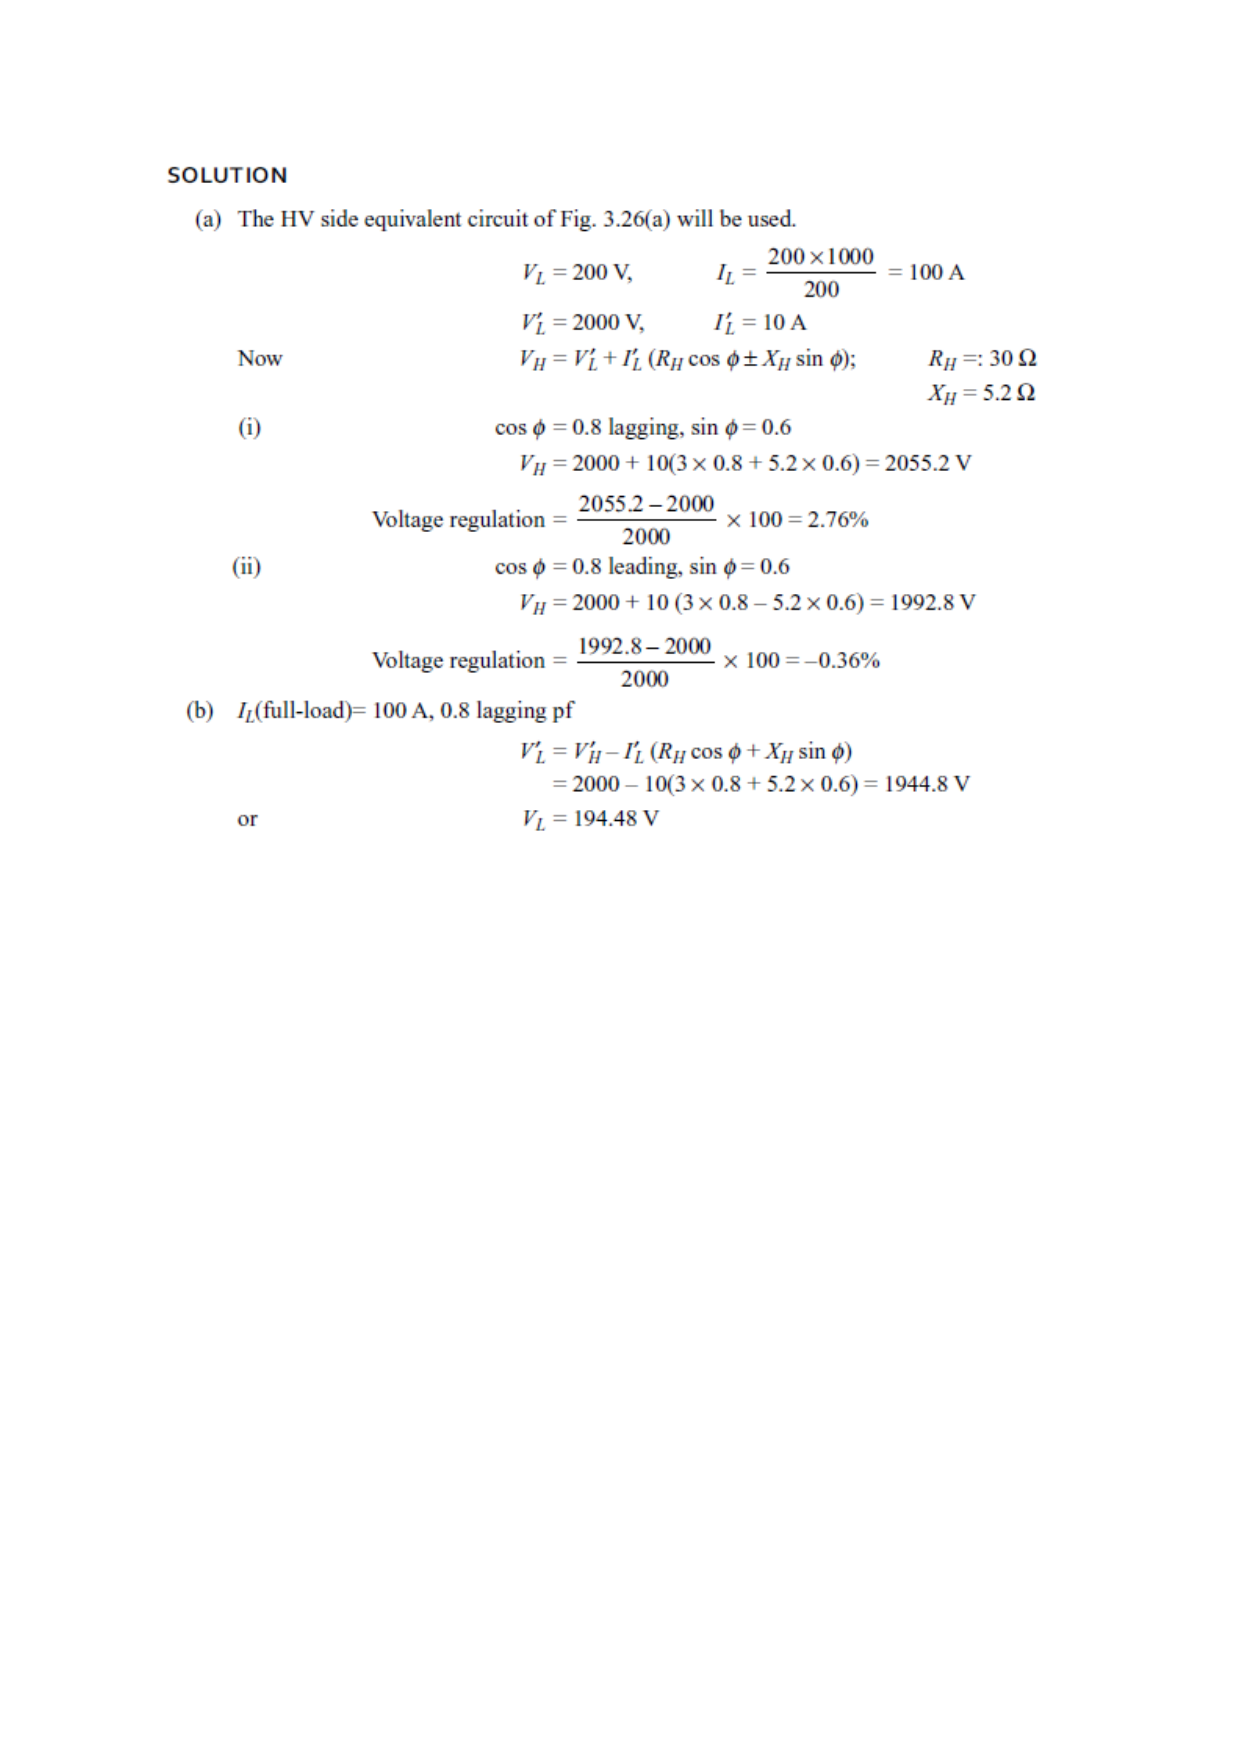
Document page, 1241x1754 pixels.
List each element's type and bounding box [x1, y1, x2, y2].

picture [147, 147, 1060, 845]
